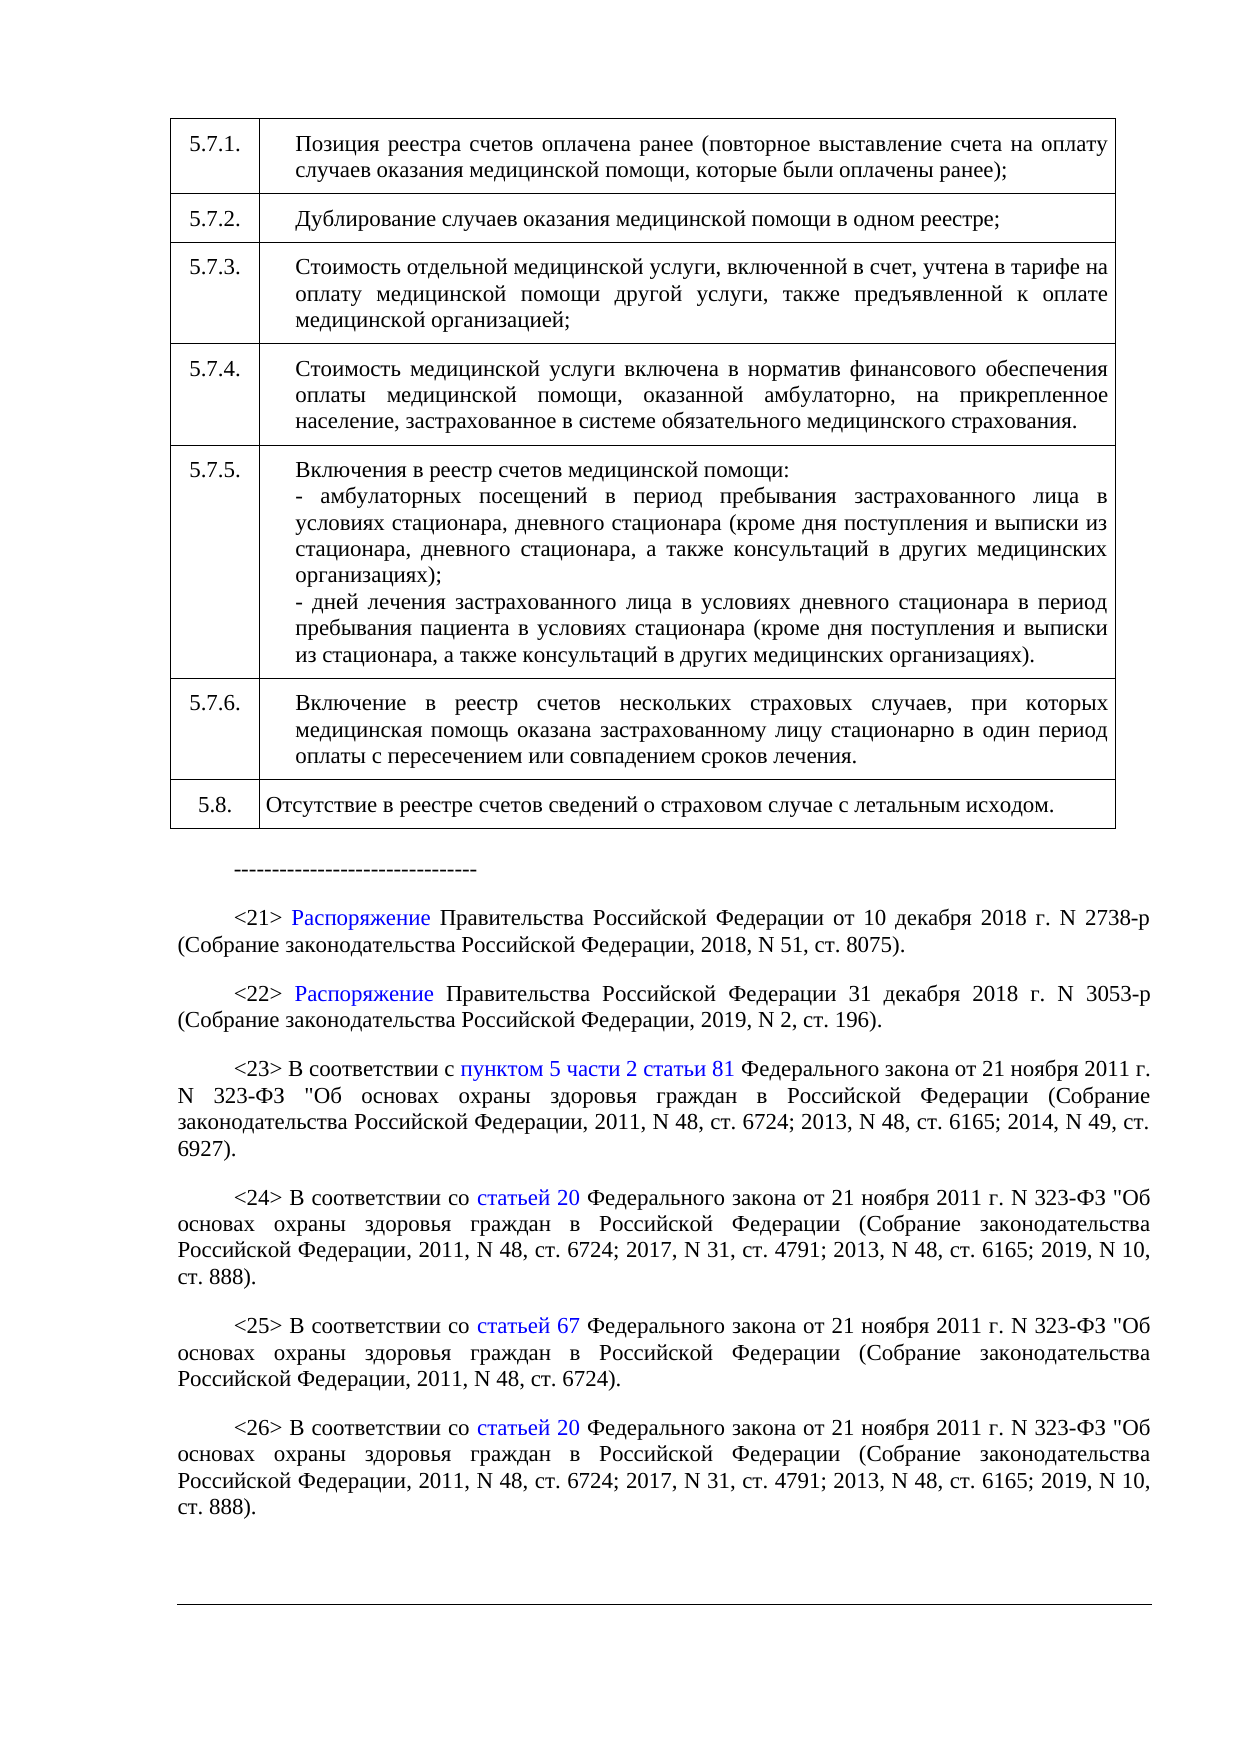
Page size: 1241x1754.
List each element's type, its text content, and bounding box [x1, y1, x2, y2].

table_cell 5.7.3. [171, 243, 259, 343]
text -------------------------------- [177, 855, 1152, 881]
text <25> В соответствии со статьей 67 Федерального закона от 21 ноября 2011 г. N 323-ФЗ "Об основах охраны здоровья граждан в Российской Федерации (Собрание законодательства Российской Федерации, 2011, N 48, ст. 6724). [177, 1312, 1152, 1391]
text <24> В соответствии со статьей 20 Федерального закона от 21 ноября 2011 г. N 323-ФЗ "Об основах охраны здоровья граждан в Российской Федерации (Собрание законодательства Российской Федерации, 2011, N 48, ст. 6724; 2017, N 31, ст. 4791; 2013, N 48, ст. 6165; 2019, N 10, ст. 888). [177, 1184, 1152, 1289]
table_cell 5.7.1. [171, 119, 259, 193]
table_cell Стоимость отдельной медицинской услуги, включенной в счет, учтена в тарифе на оплату медицинской помощи другой услуги, также предъявленной к оплате медицинской организацией; [260, 243, 1115, 343]
text <23> В соответствии с пунктом 5 части 2 статьи 81 Федерального закона от 21 ноября 2011 г. N 323-ФЗ "Об основах охраны здоровья граждан в Российской Федерации (Собрание законодательства Российской Федерации, 2011, N 48, ст. 6724; 2013, N 48, ст. 6165; 2014, N 49, ст. 6927). [177, 1056, 1152, 1161]
table_cell 5.7.4. [171, 344, 259, 444]
table_cell Позиция реестра счетов оплачена ранее (повторное выставление счета на оплату случаев оказания медицинской помощи, которые были оплачены ранее); [260, 119, 1115, 193]
table_cell 5.7.2. [171, 194, 259, 242]
table_cell 5.7.5. [171, 446, 259, 678]
text <26> В соответствии со статьей 20 Федерального закона от 21 ноября 2011 г. N 323-ФЗ "Об основах охраны здоровья граждан в Российской Федерации (Собрание законодательства Российской Федерации, 2011, N 48, ст. 6724; 2017, N 31, ст. 4791; 2013, N 48, ст. 6165; 2019, N 10, ст. 888). [177, 1414, 1152, 1519]
table_cell 5.7.6. [171, 679, 259, 779]
table_cell 5.8. [171, 780, 259, 828]
table_cell Включение в реестр счетов нескольких страховых случаев, при которых медицинская помощь оказана застрахованному лицу стационарно в один период оплаты с пересечением или совпадением сроков лечения. [260, 679, 1115, 779]
text <21> Распоряжение Правительства Российской Федерации от 10 декабря 2018 г. N 2738-р (Собрание законодательства Российской Федерации, 2018, N 51, ст. 8075). [177, 904, 1152, 957]
table_cell Включения в реестр счетов медицинской помощи: - амбулаторных посещений в период пребывания застрахованного лица в условиях стационара, дневного стационара (кроме дня поступления и выписки из стационара, дневного стационара, а также консультаций в других медицинских организациях); - дней лечения застрахованного лица в условиях дневного стационара в период пребывания пациента в условиях стационара (кроме дня поступления и выписки из стационара, а также консультаций в других медицинских организациях). [260, 446, 1115, 678]
table_cell Отсутствие в реестре счетов сведений о страховом случае с летальным исходом. [260, 780, 1115, 828]
text <22> Распоряжение Правительства Российской Федерации 31 декабря 2018 г. N 3053-р (Собрание законодательства Российской Федерации, 2019, N 2, ст. 196). [177, 980, 1152, 1033]
table_cell Дублирование случаев оказания медицинской помощи в одном реестре; [260, 194, 1115, 242]
table_cell Стоимость медицинской услуги включена в норматив финансового обеспечения оплаты медицинской помощи, оказанной амбулаторно, на прикрепленное население, застрахованное в системе обязательного медицинского страхования. [260, 344, 1115, 444]
